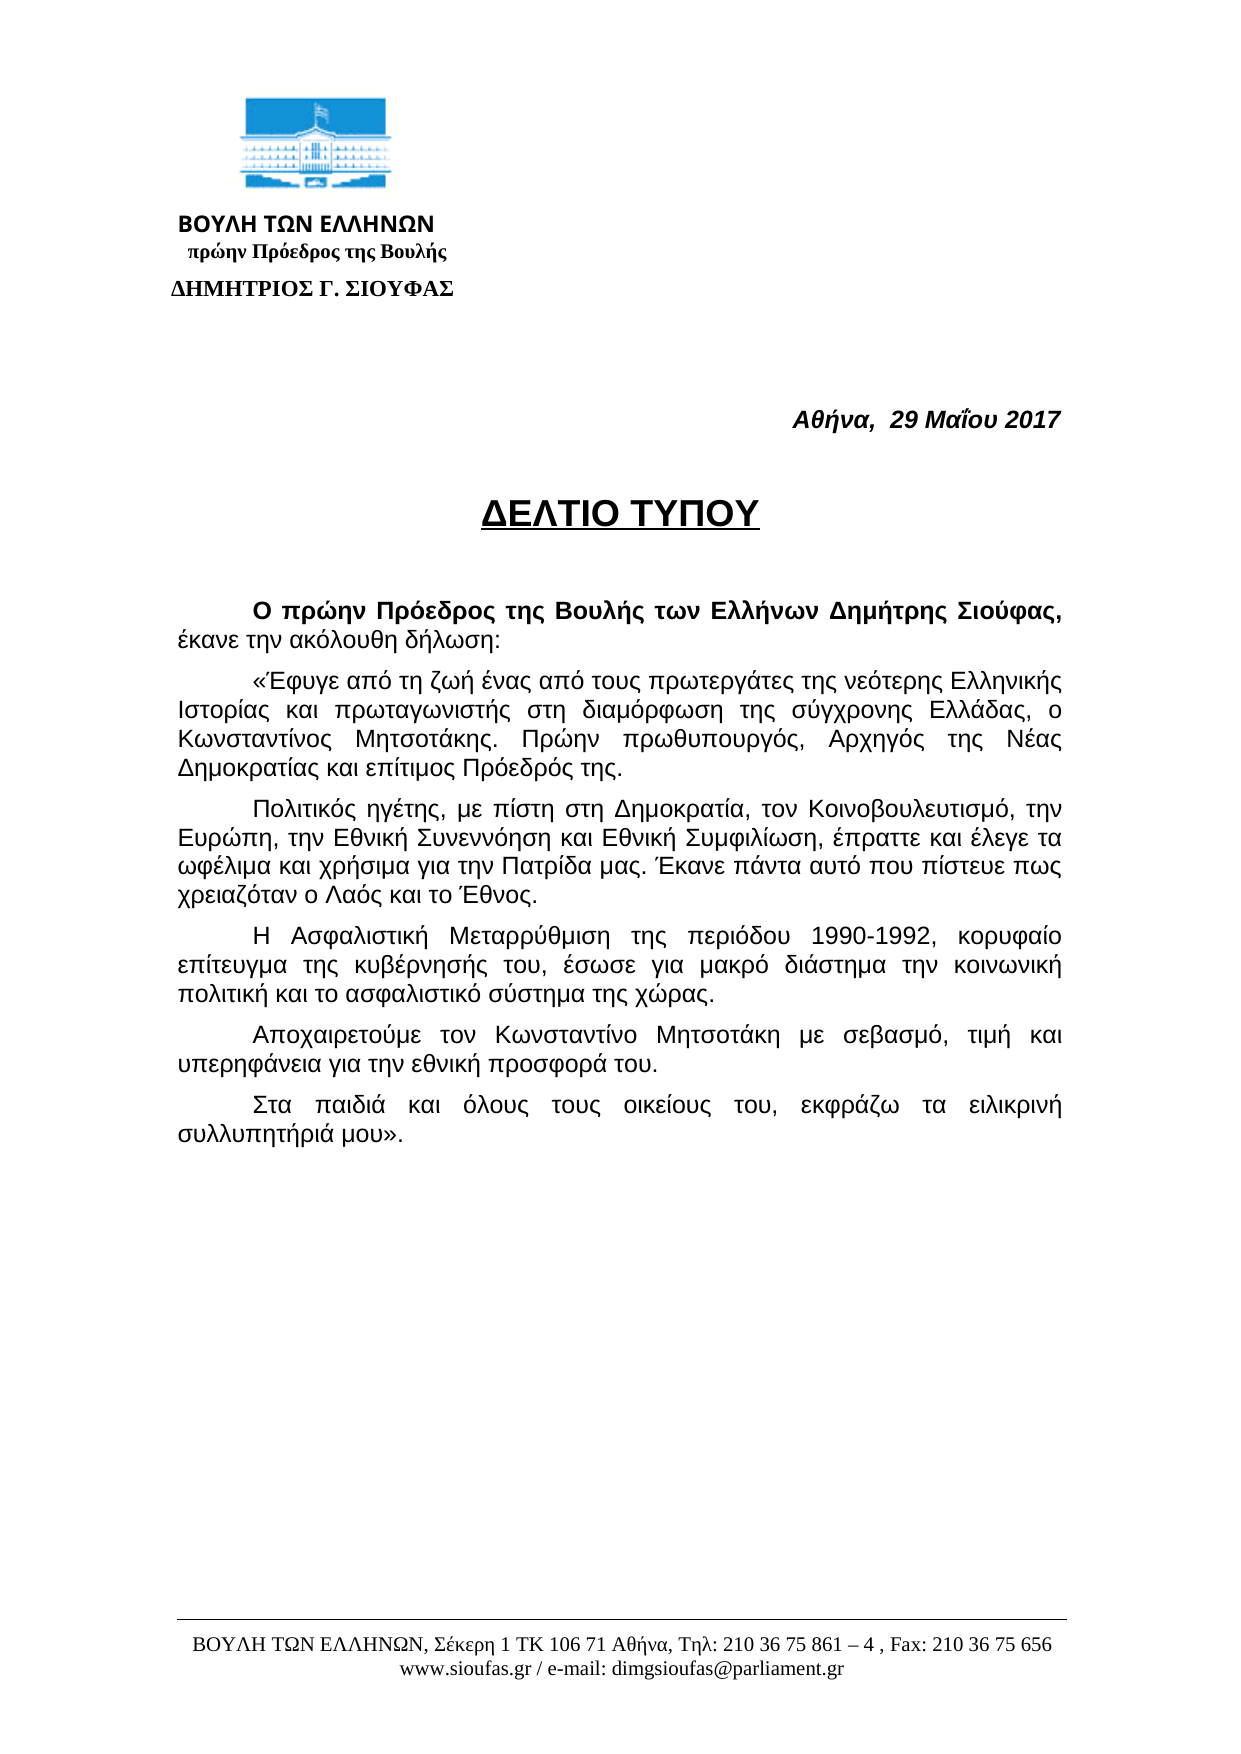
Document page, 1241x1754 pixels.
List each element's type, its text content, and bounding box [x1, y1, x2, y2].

text «Έφυγε από τη ζωή ένας από τους πρωτεργάτες της νεότερης Ελληνικής Ιστορίας και πρωταγωνιστής στη διαμόρφωση της σύγχρονης Ελλάδας, ο Κωνσταντίνος Μητσοτάκης. Πρώην πρωθυπουργός, Αρχηγός της Νέας Δημοκρατίας και επίτιμος Πρόεδρός της. [177, 666, 1063, 781]
picture [233, 85, 401, 195]
text Αποχαιρετούμε τον Κωνσταντίνο Μητσοτάκη με σεβασμό, τιμή και υπερηφάνεια για την εθνική προσφορά του. [177, 1020, 1063, 1077]
text Αθήνα, 29 Μαΐου 2017 [177, 404, 1063, 433]
text ΔΕΛΤΙΟ ΤΥΠΟΥ [177, 491, 1063, 534]
text Πολιτικός ηγέτης, με πίστη στη Δημοκρατία, τον Κοινοβουλευτισμό, την Ευρώπη, την Εθνική Συνεννόηση και Εθνική Συμφιλίωση, έπραττε και έλεγε τα ωφέλιμα και χρήσιμα για την Πατρίδα μας. Έκανε πάντα αυτό που πίστευε πως χρειαζόταν ο Λαός και το Έθνος. [177, 794, 1063, 909]
text Ο πρώην Πρόεδρος της Βουλής των Ελλήνων Δημήτρης Σιούφας, έκανε την ακόλουθη δήλωση: [177, 596, 1063, 654]
text Η Ασφαλιστική Μεταρρύθμιση της περιόδου 1990-1992, κορυφαίο επίτευγμα της κυβέρνησής του, έσωσε για μακρό διάστημα την κοινωνική πολιτική και το ασφαλιστικό σύστημα της χώρας. [177, 921, 1063, 1007]
text Στα παιδιά και όλους τους οικείους του, εκφράζω τα ειλικρινή συλλυπητήριά μου». [177, 1090, 1063, 1147]
